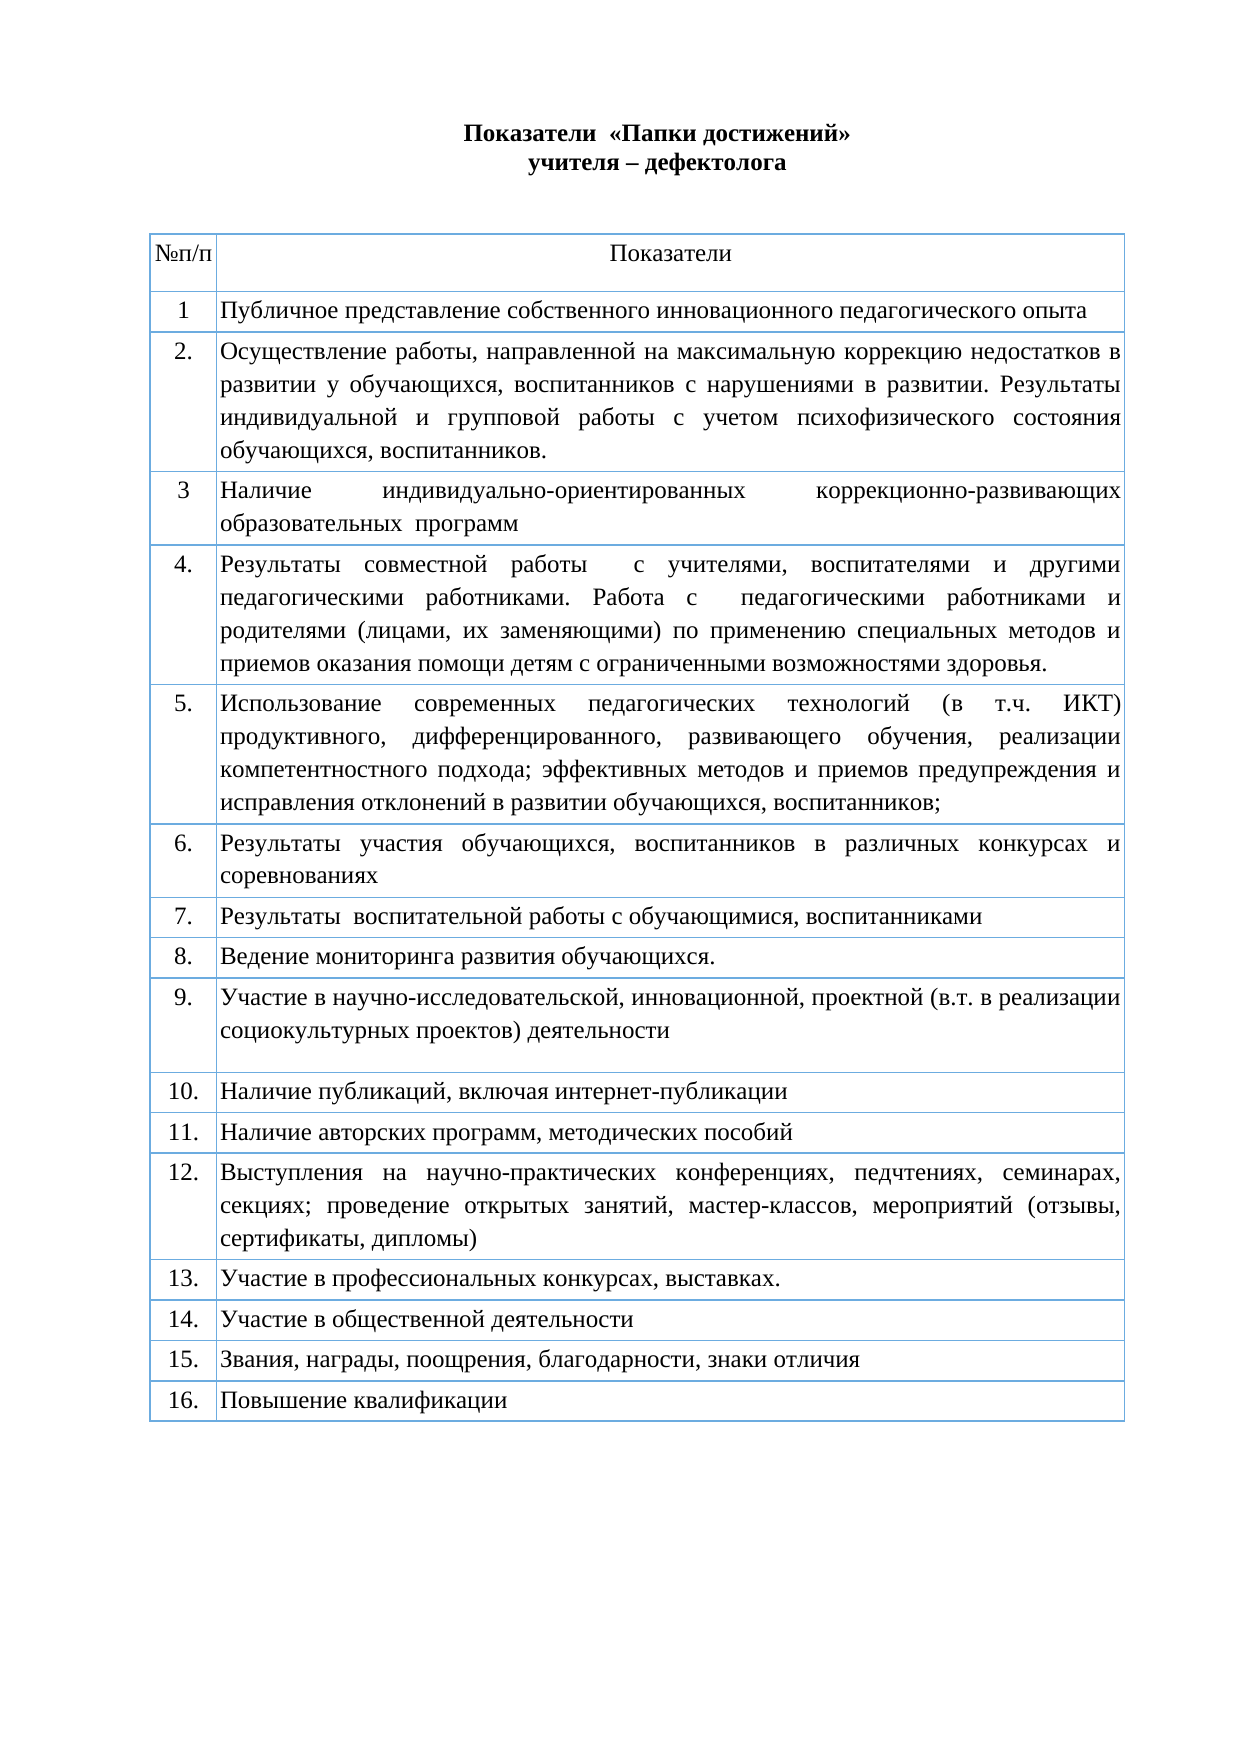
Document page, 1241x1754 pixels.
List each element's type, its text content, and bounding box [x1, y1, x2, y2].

table_cell Наличие индивидуально-ориентированных коррекционно-развивающих образовательных программ [217, 472, 1124, 544]
table_cell 14. [151, 1301, 216, 1339]
table_cell 11. [151, 1113, 216, 1152]
table_cell 6. [151, 825, 216, 896]
table_cell 8. [151, 938, 216, 977]
table_cell Выступления на научно-практических конференциях, педчтениях, семинарах, секциях; проведение открытых занятий, мастер-классов, мероприятий (отзывы, сертификаты, дипломы) [217, 1154, 1124, 1259]
table_cell Использование современных педагогических технологий (в т.ч. ИКТ) продуктивного, дифференцированного, развивающего обучения, реализации компетентностного подхода; эффективных методов и приемов предупреждения и исправления отклонений в развитии обучающихся, воспитанников; [217, 685, 1124, 823]
table_header №п/п [151, 235, 216, 291]
table_cell Участие в научно-исследовательской, инновационной, проектной (в.т. в реализации социокультурных проектов) деятельности [217, 979, 1124, 1071]
table_header Показатели [217, 235, 1124, 291]
text учителя – дефектолога [162, 147, 1152, 176]
table_cell Результаты совместной работы с учителями, воспитателями и другими педагогическими работниками. Работа с педагогическими работниками и родителями (лицами, их заменяющими) по применению специальных методов и приемов оказания помощи детям с ограниченными возможностями здоровья. [217, 546, 1124, 683]
table_cell Осуществление работы, направленной на максимальную коррекцию недостатков в развитии у обучающихся, воспитанников с нарушениями в развитии. Результаты индивидуальной и групповой работы с учетом психофизического состояния обучающихся, воспитанников. [217, 333, 1124, 471]
table_cell 13. [151, 1260, 216, 1299]
table_cell Результаты воспитательной работы с обучающимися, воспитанниками [217, 898, 1124, 937]
table_cell Повышение квалификации [217, 1382, 1124, 1420]
table_cell 7. [151, 898, 216, 937]
table_cell 16. [151, 1382, 216, 1420]
table_cell Участие в профессиональных конкурсах, выставках. [217, 1260, 1124, 1299]
table_cell 10. [151, 1073, 216, 1112]
table_cell Наличие авторских программ, методических пособий [217, 1113, 1124, 1152]
table_cell 3 [151, 472, 216, 544]
table_cell Публичное представление собственного инновационного педагогического опыта [217, 292, 1124, 331]
table_cell 12. [151, 1154, 216, 1259]
table_cell 5. [151, 685, 216, 823]
table_cell Результаты участия обучающихся, воспитанников в различных конкурсах и соревнованиях [217, 825, 1124, 896]
table_cell 1 [151, 292, 216, 331]
table_cell Наличие публикаций, включая интернет-публикации [217, 1073, 1124, 1112]
table_cell 2. [151, 333, 216, 471]
table_cell Звания, награды, поощрения, благодарности, знаки отличия [217, 1341, 1124, 1380]
table_cell 9. [151, 979, 216, 1071]
table_cell 4. [151, 546, 216, 683]
text Показатели «Папки достижений» [162, 118, 1152, 147]
table_cell Участие в общественной деятельности [217, 1301, 1124, 1339]
table_cell 15. [151, 1341, 216, 1380]
table_cell Ведение мониторинга развития обучающихся. [217, 938, 1124, 977]
